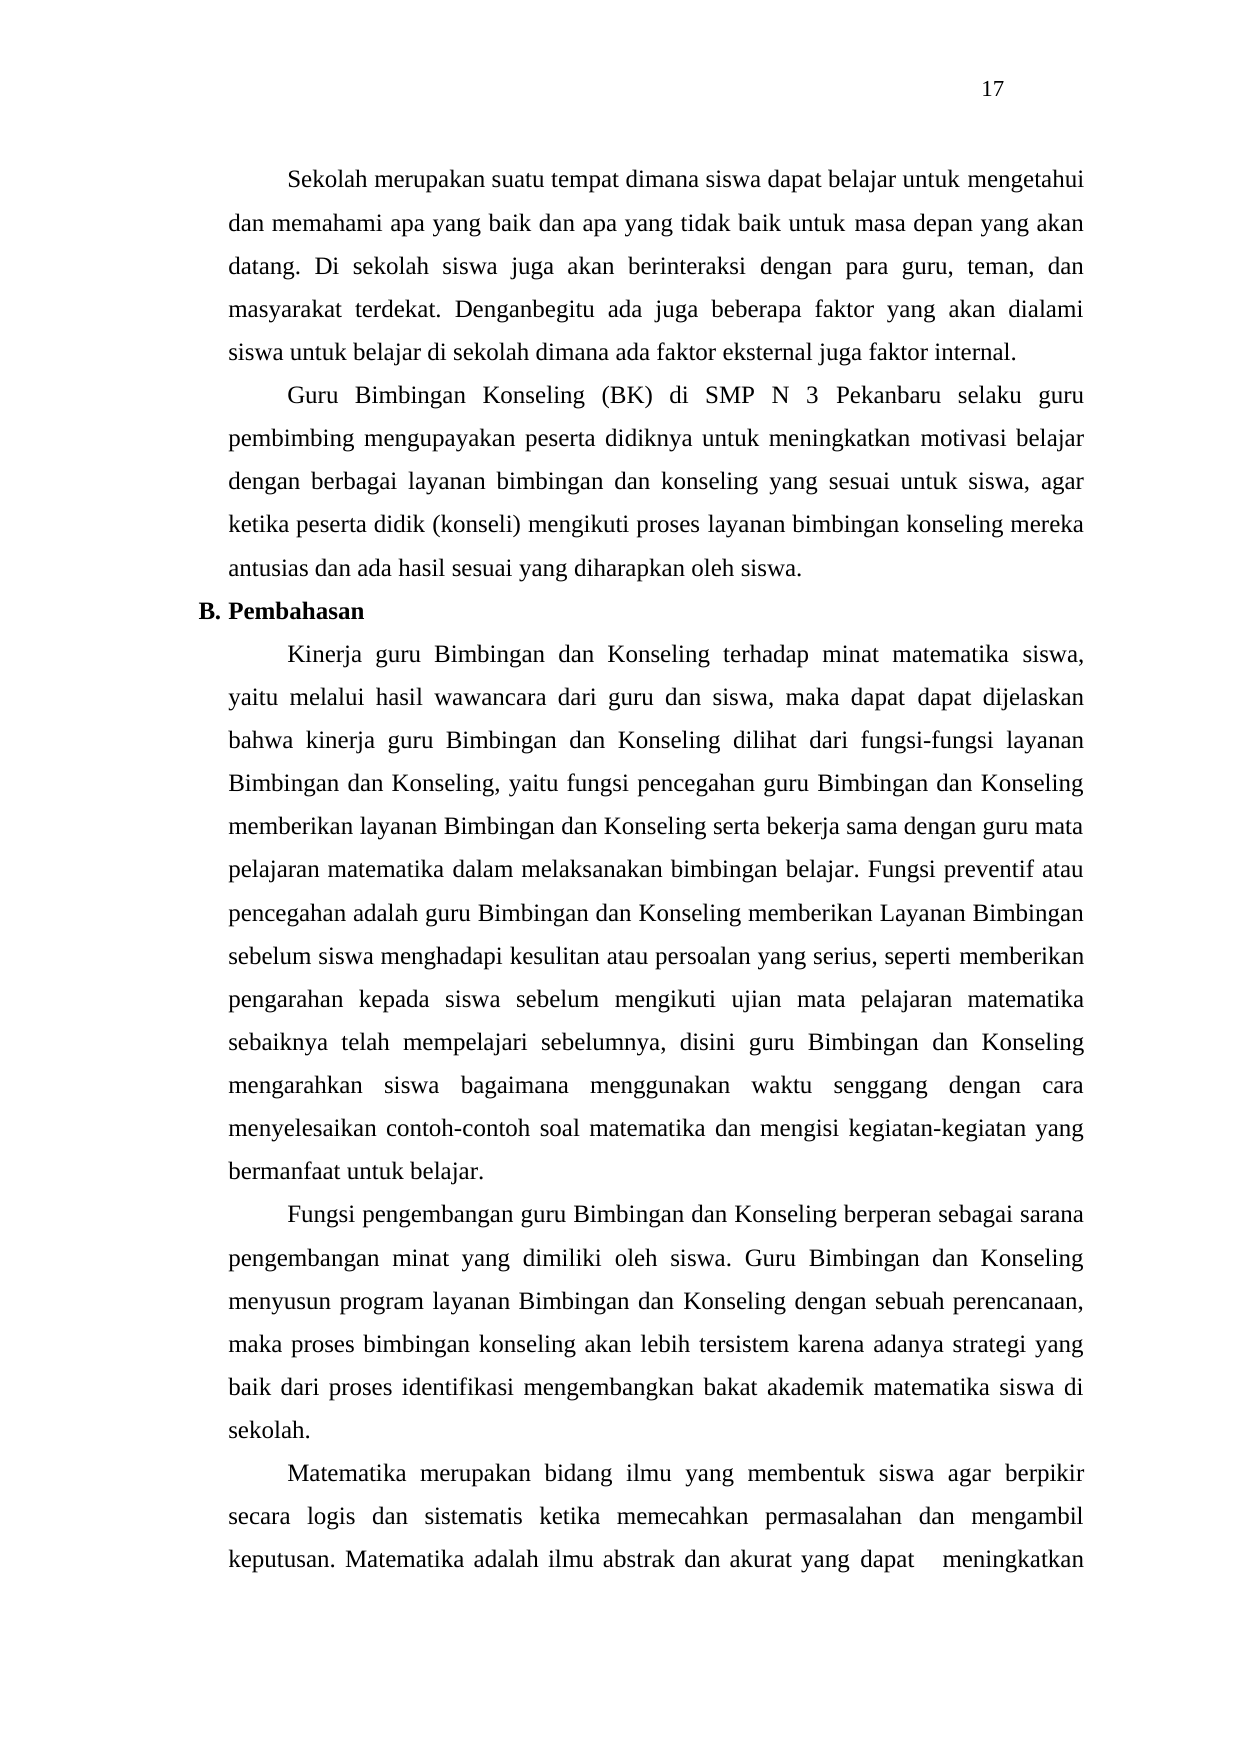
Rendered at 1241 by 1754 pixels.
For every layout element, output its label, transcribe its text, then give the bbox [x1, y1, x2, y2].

text Fungsi pengembangan guru Bimbingan dan Konseling berperan sebagai sarana pengembangan minat yang dimiliki oleh siswa. Guru Bimbingan dan Konseling menyusun program layanan Bimbingan dan Konseling dengan sebuah perencanaan, maka proses bimbingan konseling akan lebih tersistem karena adanya strategi yang baik dari proses identifikasi mengembangkan bakat akademik matematika siswa di sekolah. [228, 1199, 1084, 1444]
subtitle Pembahasan [198, 596, 1084, 624]
subtitle Sekolah merupakan suatu tempat dimana siswa dapat belajar untuk mengetahui dan memahami apa yang baik dan apa yang tidak baik untuk masa depan yang akan datang. Di sekolah siswa juga akan berinteraksi dengan para guru, teman, dan masyarakat terdekat. Denganbegitu ada juga beberapa faktor yang akan dialami siswa untuk belajar di sekolah dimana ada faktor eksternal juga faktor internal. [228, 164, 1084, 366]
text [228, 1458, 1084, 1573]
subtitle Guru Bimbingan Konseling (BK) di SMP N 3 Pekanbaru selaku guru pembimbing mengupayakan peserta didiknya untuk meningkatkan motivasi belajar dengan berbagai layanan bimbingan dan konseling yang sesuai untuk siswa, agar ketika peserta didik (konseli) mengikuti proses layanan bimbingan konseling mereka antusias dan ada hasil sesuai yang diharapkan oleh siswa. [228, 380, 1084, 581]
text Kinerja guru Bimbingan dan Konseling terhadap minat matematika siswa, yaitu melalui hasil wawancara dari guru dan siswa, maka dapat dapat dijelaskan bahwa kinerja guru Bimbingan dan Konseling dilihat dari fungsi-fungsi layanan Bimbingan dan Konseling, yaitu fungsi pencegahan guru Bimbingan dan Konseling memberikan layanan Bimbingan dan Konseling serta bekerja sama dengan guru mata pelajaran matematika dalam melaksanakan bimbingan belajar. Fungsi preventif atau pencegahan adalah guru Bimbingan dan Konseling memberikan Layanan Bimbingan sebelum siswa menghadapi kesulitan atau persoalan yang serius, seperti memberikan pengarahan kepada siswa sebelum mengikuti ujian mata pelajaran matematika sebaiknya telah mempelajari sebelumnya, disini guru Bimbingan dan Konseling mengarahkan siswa bagaimana menggunakan waktu senggang dengan cara menyelesaikan contoh-contoh soal matematika dan mengisi kegiatan-kegiatan yang bermanfaat untuk belajar. [228, 639, 1084, 1185]
